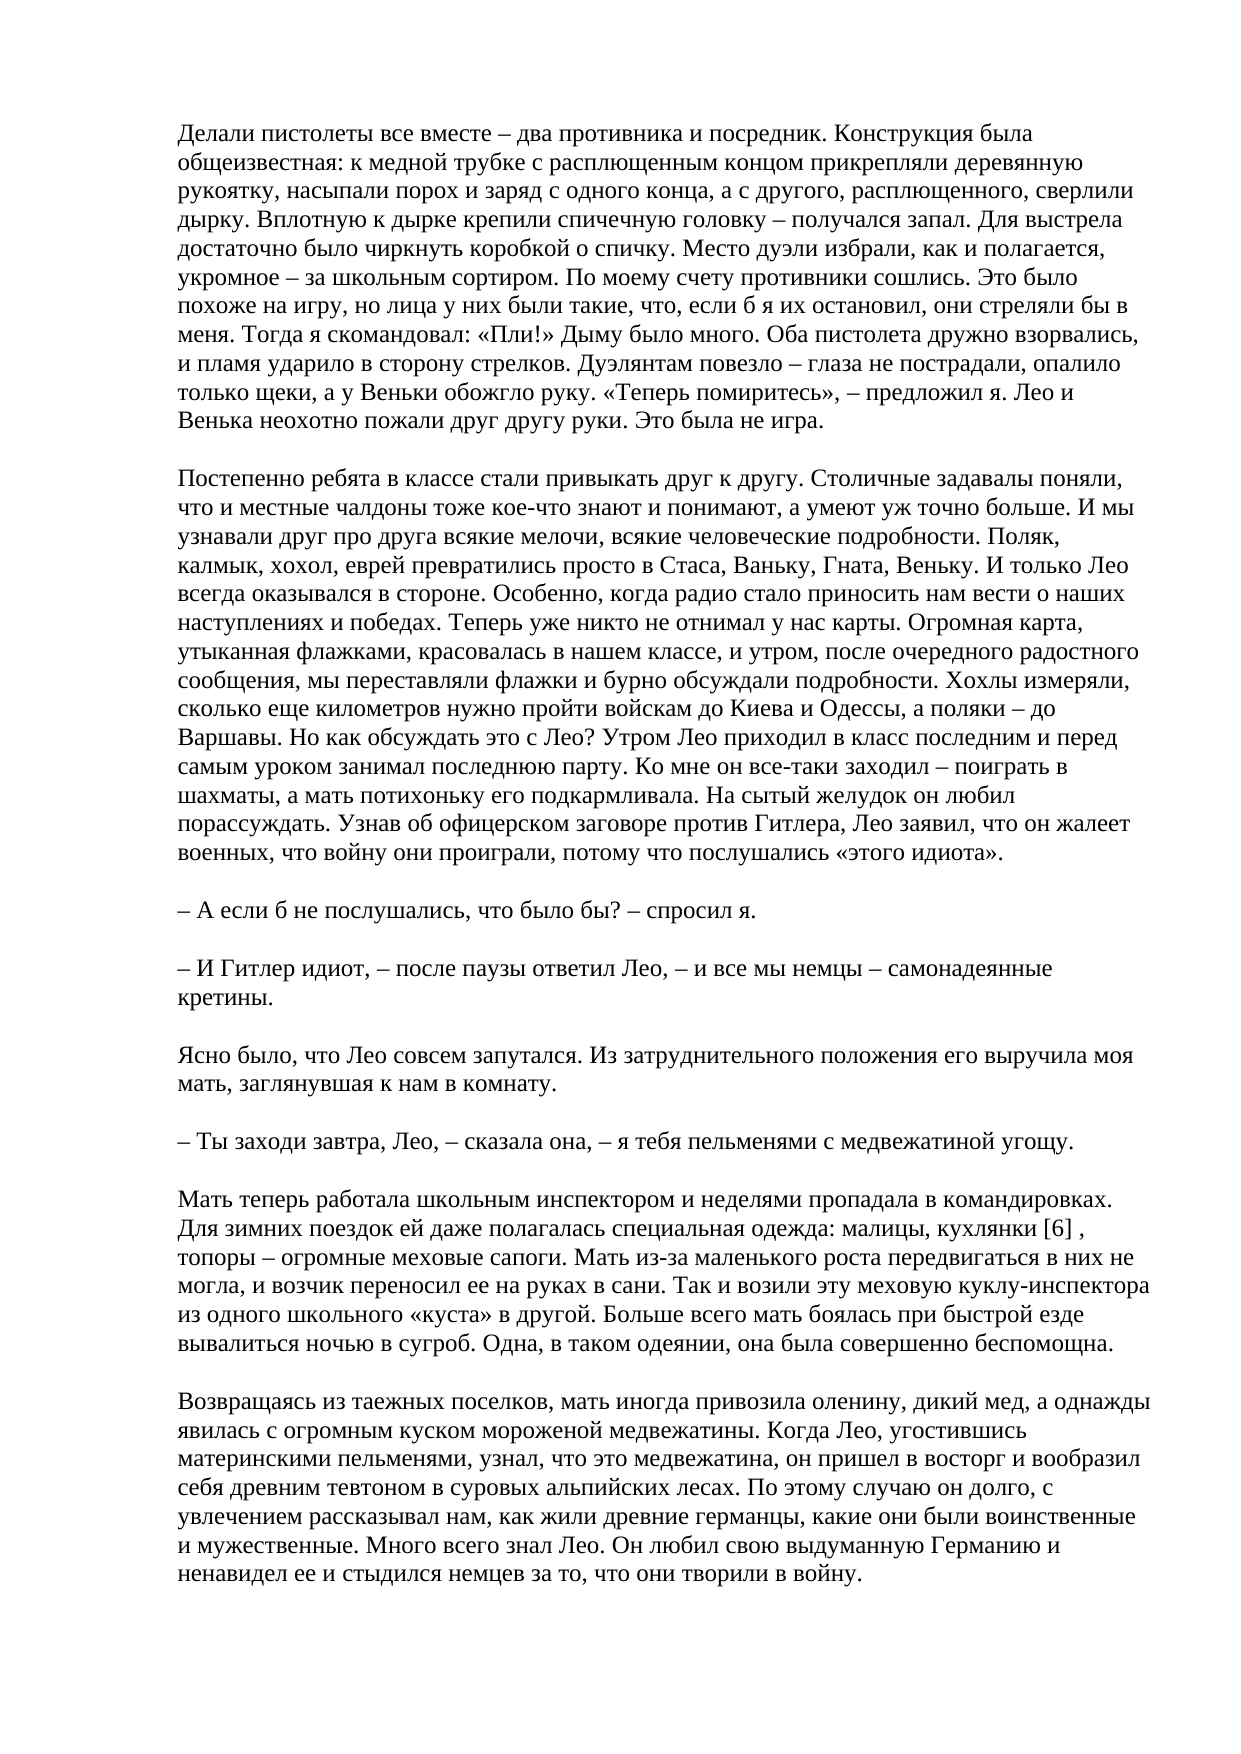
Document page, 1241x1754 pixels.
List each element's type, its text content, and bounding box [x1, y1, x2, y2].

text Ясно было, что Лео совсем запутался. Из затруднительного положения его выручила моя мать, заглянувшая к нам в комнату. [177, 1040, 1152, 1097]
text Делали пистолеты все вместе – два противника и посредник. Конструкция была общеизвестная: к медной трубке с расплющенным концом прикрепляли деревянную рукоятку, насыпали порох и заряд с одного конца, а с другого, расплющенного, сверлили дырку. Вплотную к дырке крепили спичечную головку – получался запал. Для выстрела достаточно было чиркнуть коробкой о спичку. Место дуэли избрали, как и полагается, укромное – за школьным сортиром. По моему счету противники сошлись. Это было похоже на игру, но лица у них были такие, что, если б я их остановил, они стреляли бы в меня. Тогда я скомандовал: «Пли!» Дыму было много. Оба пистолета дружно взорвались, и пламя ударило в сторону стрелков. Дуэлянтам повезло – глаза не пострадали, опалило только щеки, а у Веньки обожгло руку. «Теперь помиритесь», – предложил я. Лео и Венька неохотно пожали друг другу руки. Это была не игра. [177, 118, 1152, 434]
text – Ты заходи завтра, Лео, – сказала она, – я тебя пельменями с медвежатиной угощу. [177, 1126, 1152, 1155]
text – А если б не послушались, что было бы? – спросил я. [177, 895, 1152, 924]
text Постепенно ребята в классе стали привыкать друг к другу. Столичные задавалы поняли, что и местные чалдоны тоже кое-что знают и понимают, а умеют уж точно больше. И мы узнавали друг про друга всякие мелочи, всякие человеческие подробности. Поляк, калмык, хохол, еврей превратились просто в Стаса, Ваньку, Гната, Веньку. И только Лео всегда оказывался в стороне. Особенно, когда радио стало приносить нам вести о наших наступлениях и победах. Теперь уже никто не отнимал у нас карты. Огромная карта, утыканная флажками, красовалась в нашем классе, и утром, после очередного радостного сообщения, мы переставляли флажки и бурно обсуждали подробности. Хохлы измеряли, сколько еще километров нужно пройти войскам до Киева и Одессы, а поляки – до Варшавы. Но как обсуждать это с Лео? Утром Лео приходил в класс последним и перед самым уроком занимал последнюю парту. Ко мне он все-таки заходил – поиграть в шахматы, а мать потихоньку его подкармливала. На сытый желудок он любил порассуждать. Узнав об офицерском заговоре против Гитлера, Лео заявил, что он жалеет военных, что войну они проиграли, потому что послушались «этого идиота». [177, 463, 1152, 866]
text Мать теперь работала школьным инспектором и неделями пропадала в командировках. Для зимних поездок ей даже полагалась специальная одежда: малицы, кухлянки [6] , топоры – огромные меховые сапоги. Мать из-за маленького роста передвигаться в них не могла, и возчик переносил ее на руках в сани. Так и возили эту меховую куклу-инспектора из одного школьного «куста» в другой. Больше всего мать боялась при быстрой езде вывалиться ночью в сугроб. Одна, в таком одеянии, она была совершенно беспомощна. [177, 1184, 1152, 1357]
text – И Гитлер идиот, – после паузы ответил Лео, – и все мы немцы – самонадеянные кретины. [177, 953, 1152, 1011]
text Возвращаясь из таежных поселков, мать иногда привозила оленину, дикий мед, а однажды явилась с огромным куском мороженой медвежатины. Когда Лео, угостившись материнскими пельменями, узнал, что это медвежатина, он пришел в восторг и вообразил себя древним тевтоном в суровых альпийских лесах. По этому случаю он долго, с увлечением рассказывал нам, как жили древние германцы, какие они были воинственные и мужественные. Много всего знал Лео. Он любил свою выдуманную Германию и ненавидел ее и стыдился немцев за то, что они творили в войну. [177, 1386, 1152, 1587]
